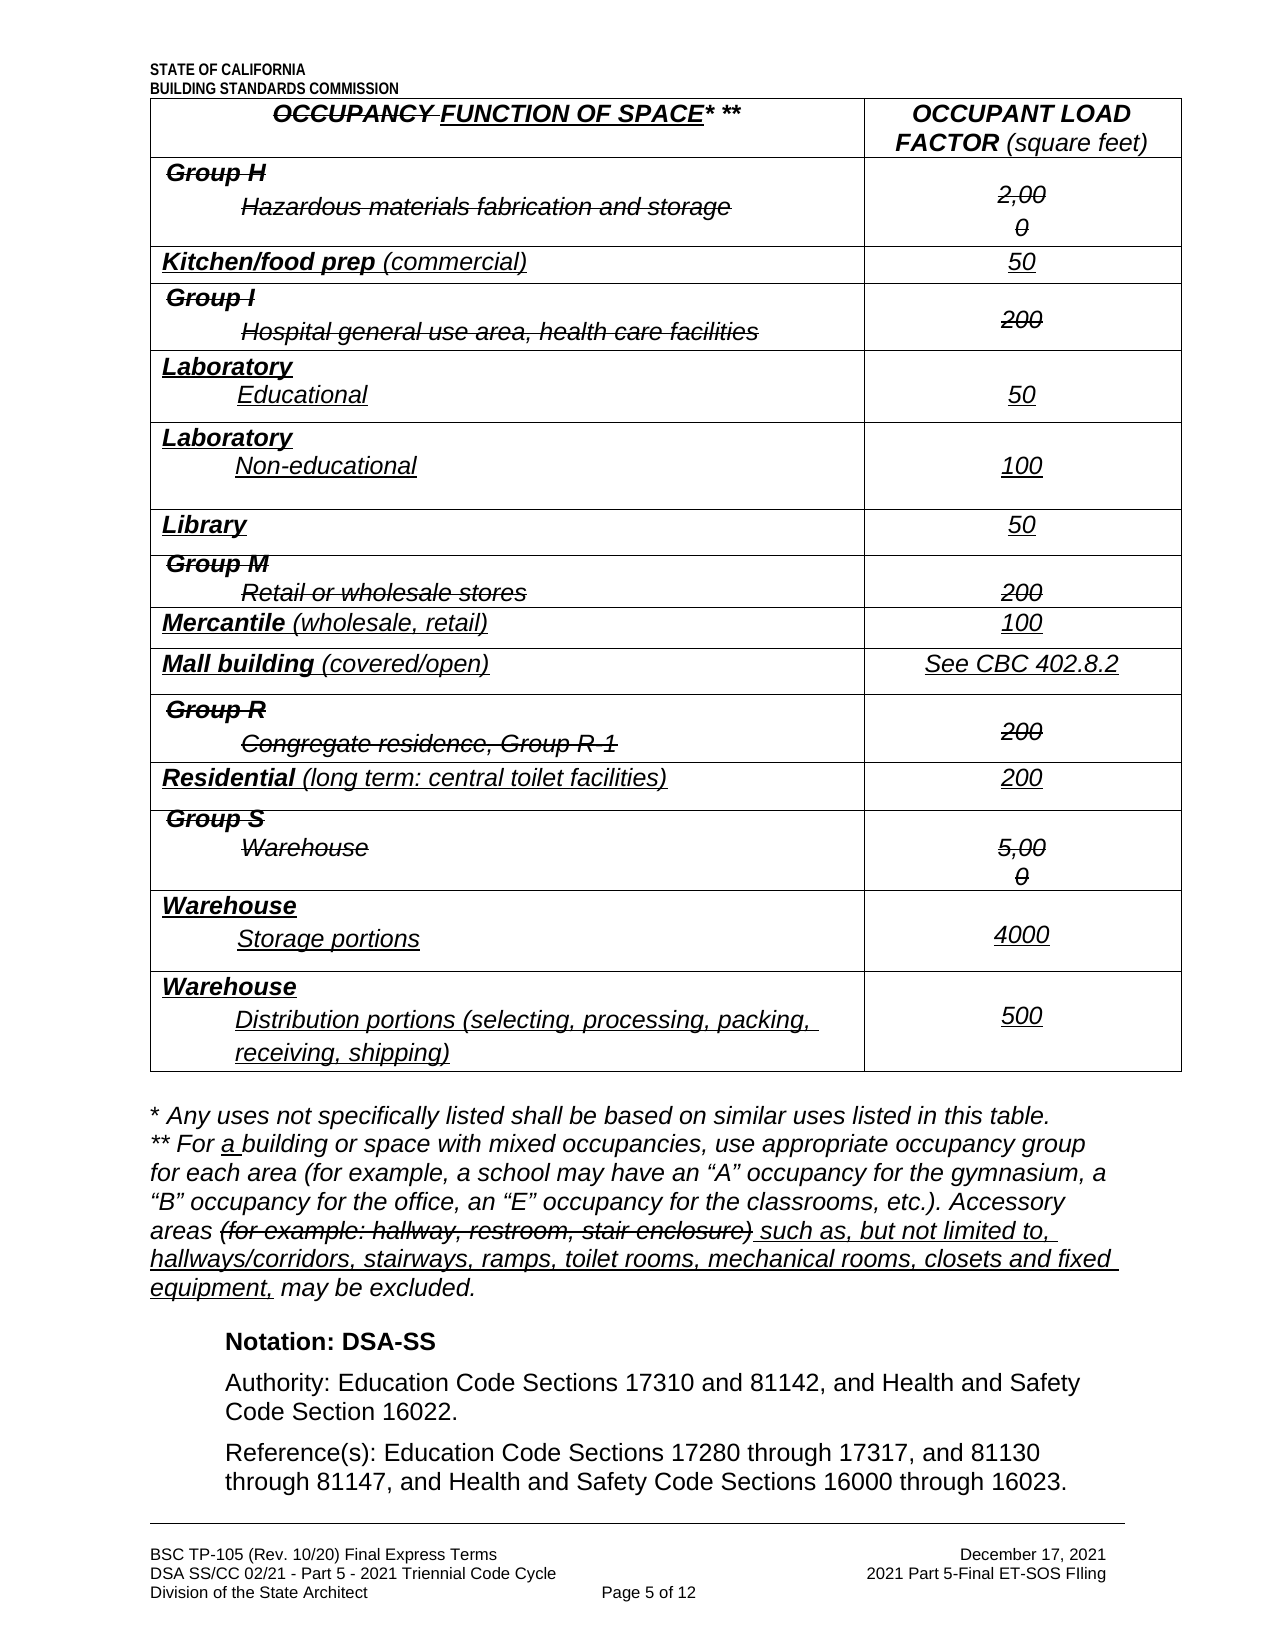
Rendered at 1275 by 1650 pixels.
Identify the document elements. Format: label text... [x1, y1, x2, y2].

table_cell 50 [865, 247, 1181, 282]
table_cell 200 [865, 284, 1181, 350]
table_cell 200 [865, 556, 1181, 607]
text Notation: DSA-SS [225, 1327, 1125, 1356]
table_cell 50 [865, 510, 1181, 555]
table_cell Laboratory Educational [151, 351, 864, 422]
table_cell 100 [865, 608, 1181, 648]
table_cell Group I Hospital general use area, health care facilities [151, 284, 864, 350]
table_cell 2,000 [865, 158, 1181, 246]
table_cell 200 [865, 695, 1181, 762]
text Authority: Education Code Sections 17310 and 81142, and Health and Safety Code Section 16022. [225, 1368, 1125, 1426]
table_cell Residential (long term: central toilet facilities) [151, 763, 864, 810]
table_cell Group H Hazardous materials fabrication and storage [151, 158, 864, 246]
table_cell See CBC 402.8.2 [865, 649, 1181, 693]
table_cell Mall building (covered/open) [151, 649, 864, 693]
table_cell Laboratory Non-educational [151, 423, 864, 509]
table_cell Kitchen/food prep (commercial) [151, 247, 864, 282]
text * Any uses not specifically listed shall be based on similar uses listed in this table. [150, 1101, 1125, 1129]
table_cell 4000 [865, 891, 1181, 971]
table_cell 100 [865, 423, 1181, 509]
table_cell Warehouse Distribution portions (selecting, processing, packing, receiving, shipping) [151, 972, 864, 1071]
text Reference(s): Education Code Sections 17280 through 17317, and 81130 through 81147, and Health and Safety Code Sections 16000 through 16023. [225, 1438, 1125, 1496]
table_cell Library [151, 510, 864, 555]
table_cell 500 [865, 972, 1181, 1071]
table_cell 200 [865, 763, 1181, 810]
table_header OCCUPANT LOAD FACTOR (square feet) [865, 99, 1181, 157]
table_cell Group R Congregate residence, Group R-1 [151, 695, 864, 762]
text ** For a building or space with mixed occupancies, use appropriate occupancy group for each area (for example, a school may have an “A” occupancy for the gymnasium, a “B” occupancy for the office, an “E” occupancy for the classrooms, etc.). Accessory areas (for example: hallway, restroom, stair enclosure) such as, but not limited to, hallways/corridors, stairways, ramps, toilet rooms, mechanical rooms, closets and fixed equipment, may be excluded. [150, 1129, 1125, 1302]
table_cell 5,000 [865, 811, 1181, 890]
table_cell Mercantile (wholesale, retail) [151, 608, 864, 648]
table_cell Group S Warehouse [151, 811, 864, 890]
table_header OCCUPANCY FUNCTION OF SPACE* ** [151, 99, 864, 157]
table_cell Warehouse Storage portions [151, 891, 864, 971]
table_cell Group M Retail or wholesale stores [151, 556, 864, 607]
table_cell 50 [865, 351, 1181, 422]
